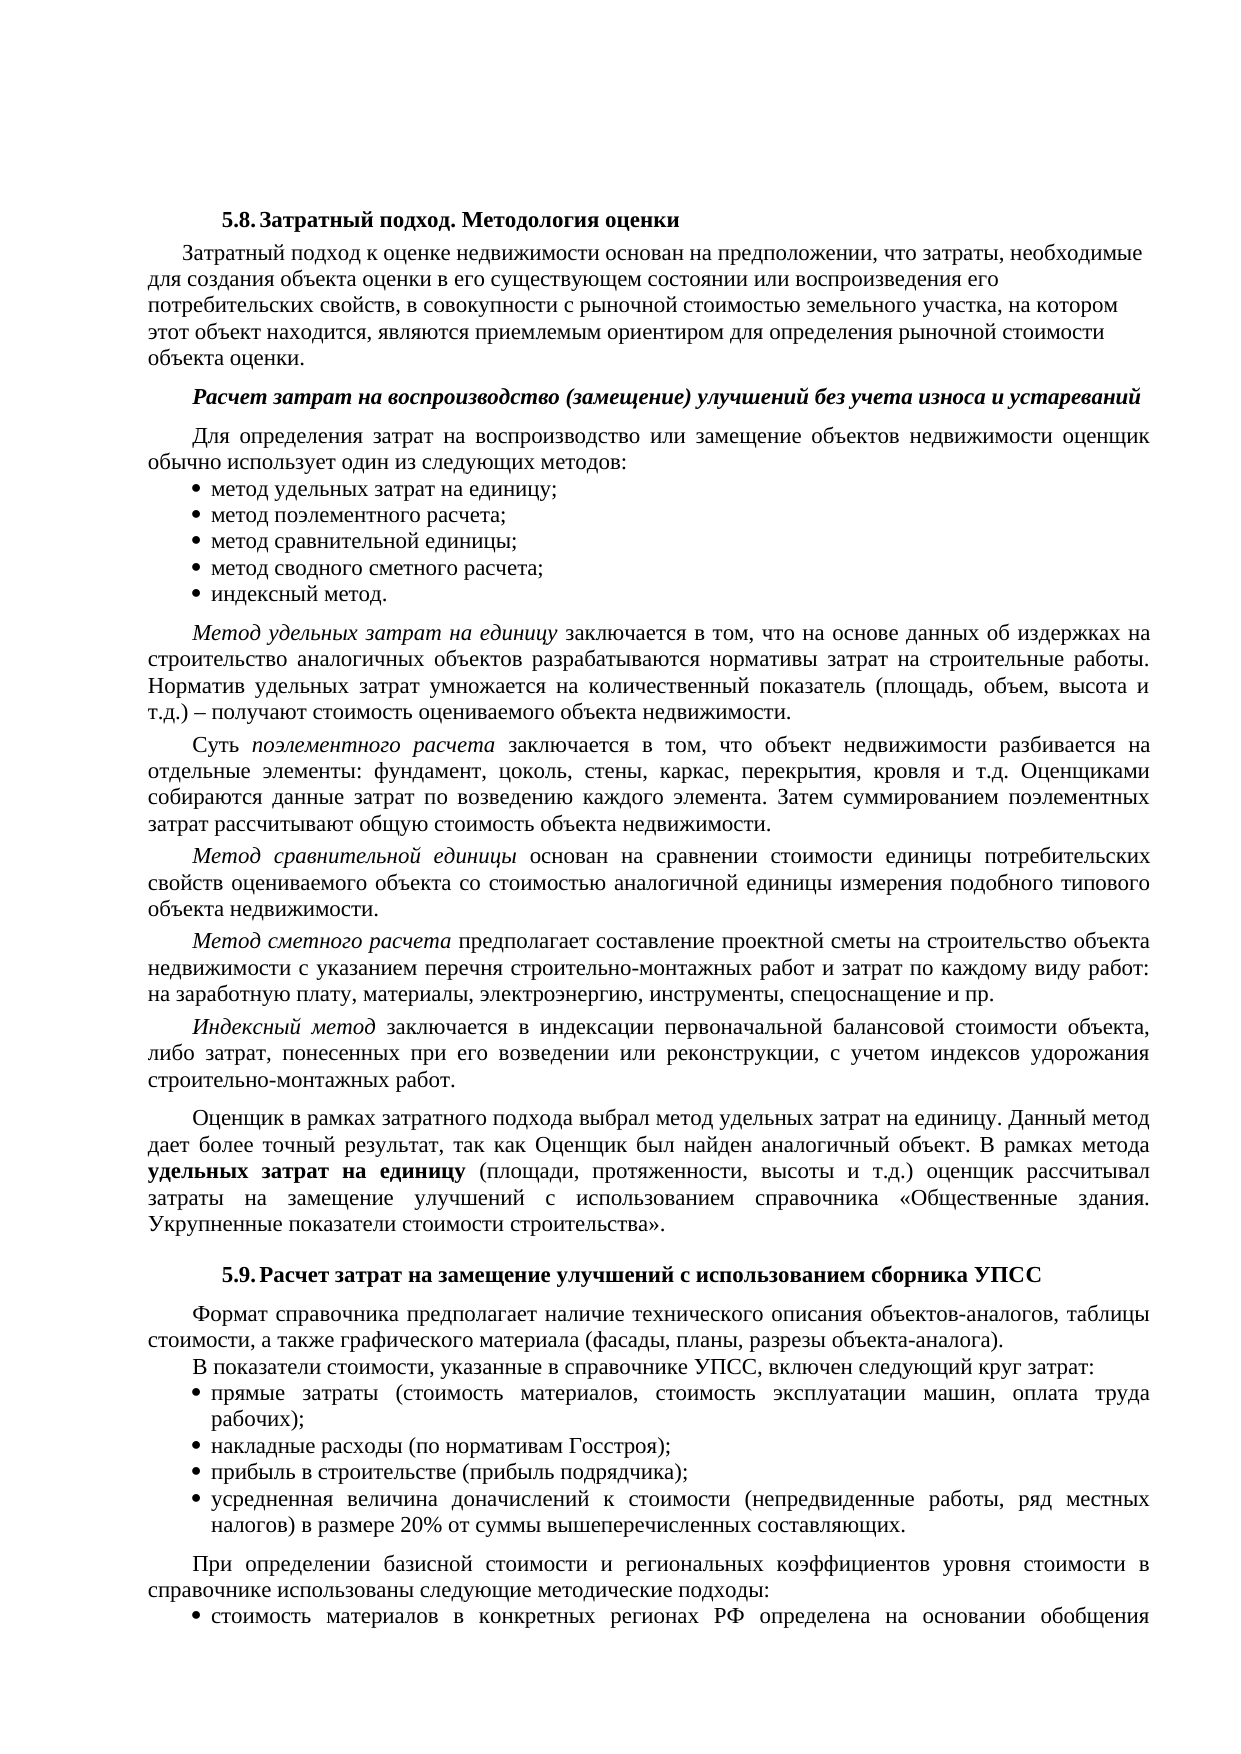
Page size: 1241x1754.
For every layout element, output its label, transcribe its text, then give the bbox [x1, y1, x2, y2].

text Индексный метод заключается в индексации первоначальной балансовой стоимости объекта, либо затрат, понесенных при его возведении или реконструкции, с учетом индексов удорожания строительно-монтажных работ. [148, 1013, 1152, 1092]
text Метод сравнительной единицы основан на сравнении стоимости единицы потребительских свойств оцениваемого объекта со стоимостью аналогичной единицы измерения подобного типового объекта недвижимости. [148, 842, 1152, 921]
list накладные расходы (по нормативам Госстроя); [192, 1432, 1152, 1458]
text Метод удельных затрат на единицу заключается в том, что на основе данных об издержках на строительство аналогичных объектов разрабатываются нормативы затрат на строительные работы. Норматив удельных затрат умножается на количественный показатель (площадь, объем, высота и т.д.) – получают стоимость оцениваемого объекта недвижимости. [148, 619, 1152, 724]
text Формат справочника предполагает наличие технического описания объектов-аналогов, таблицы стоимости, а также графического материала (фасады, планы, разрезы объекта-аналога). [148, 1300, 1152, 1353]
list метод удельных затрат на единицу; [192, 475, 1152, 501]
subtitle Затратный подход. Методология оценки [222, 206, 1152, 233]
text Для определения затрат на воспроизводство или замещение объектов недвижимости оценщик обычно использует один из следующих методов: [148, 422, 1152, 475]
list индексный метод. [192, 580, 1152, 606]
text При определении базисной стоимости и региональных коэффициентов уровня стоимости в справочнике использованы следующие методические подходы: [148, 1550, 1152, 1602]
list усредненная величина доначислений к стоимости (непредвиденные работы, ряд местных налогов) в размере 20% от суммы вышеперечисленных составляющих. [192, 1484, 1152, 1537]
text Метод сметного расчета предполагает составление проектной сметы на строительство объекта недвижимости с указанием перечня строительно-монтажных работ и затрат по каждому виду работ: на заработную плату, материалы, электроэнергию, инструменты, спецоснащение и пр. [148, 928, 1152, 1007]
text Суть поэлементного расчета заключается в том, что объект недвижимости разбивается на отдельные элементы: фундамент, цоколь, стены, каркас, перекрытия, кровля и т.д. Оценщиками собираются данные затрат по возведению каждого элемента. Затем суммированием поэлементных затрат рассчитывают общую стоимость объекта недвижимости. [148, 731, 1152, 836]
list метод сравнительной единицы; [192, 527, 1152, 554]
list метод сводного сметного расчета; [192, 554, 1152, 580]
subtitle Расчет затрат на замещение улучшений с использованием сборника УПСС [222, 1261, 1152, 1288]
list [192, 1602, 1152, 1629]
text Расчет затрат на воспроизводство (замещение) улучшений без учета износа и устареваний [148, 383, 1152, 409]
list прямые затраты (стоимость материалов, стоимость эксплуатации машин, оплата труда рабочих); [192, 1379, 1152, 1432]
list метод поэлементного расчета; [192, 501, 1152, 527]
text В показатели стоимости, указанные в справочнике УПСС, включен следующий круг затрат: [148, 1353, 1152, 1379]
list прибыль в строительстве (прибыль подрядчика); [192, 1458, 1152, 1484]
text Затратный подход к оценке недвижимости основан на предположении, что затраты, необходимые для создания объекта оценки в его существующем состоянии или воспроизведения его потребительских свойств, в совокупности с рыночной стоимостью земельного участка, на котором этот объект находится, являются приемлемым ориентиром для определения рыночной стоимости объекта оценки. [148, 239, 1152, 371]
text Оценщик в рамках затратного подхода выбрал метод удельных затрат на единицу. Данный метод дает более точный результат, так как Оценщик был найден аналогичный объект. В рамках метода удельных затрат на единицу (площади, протяженности, высоты и т.д.) оценщик рассчитывал затраты на замещение улучшений с использованием справочника «Общественные здания. Укрупненные показатели стоимости строительства». [148, 1104, 1152, 1236]
